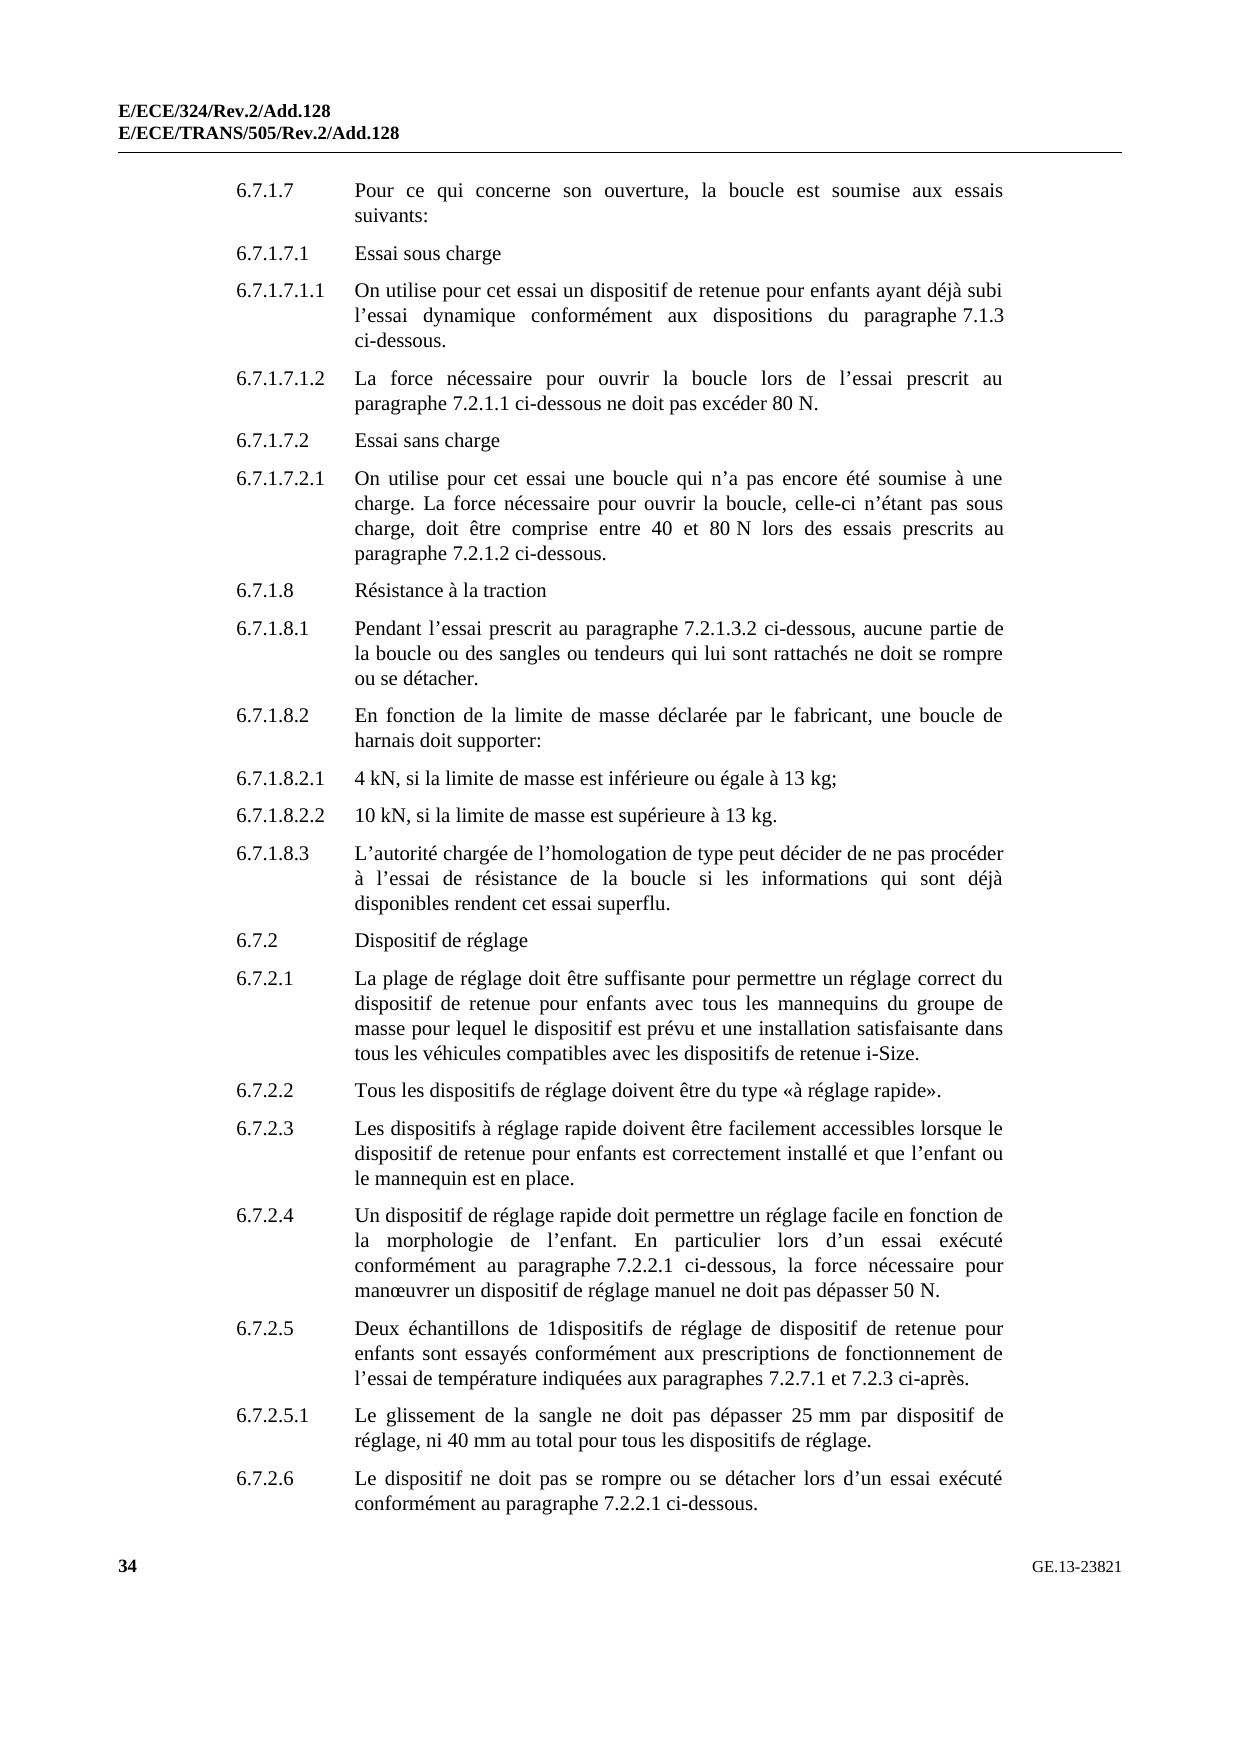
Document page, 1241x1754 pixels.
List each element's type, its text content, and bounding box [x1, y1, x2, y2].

text 6.7.2.6 Le dispositif ne doit pas se rompre ou se détacher lors d’un essai exécuté conformément au paragraphe 7.2.2.1 ci-dessous. [236, 1465, 1004, 1515]
text 6.7.2.1 La plage de réglage doit être suffisante pour permettre un réglage correct du dispositif de retenue pour enfants avec tous les mannequins du groupe de masse pour lequel le dispositif est prévu et une installation satisfaisante dans tous les véhicules compatibles avec les dispositifs de retenue i-Size. [236, 965, 1004, 1065]
text 6.7.2.5.1 Le glissement de la sangle ne doit pas dépasser 25 mm par dispositif de réglage, ni 40 mm au total pour tous les dispositifs de réglage. [236, 1402, 1004, 1452]
text 6.7.1.7.1.2 La force nécessaire pour ouvrir la boucle lors de l’essai prescrit au paragraphe 7.2.1.1 ci-dessous ne doit pas excéder 80 N. [236, 365, 1004, 415]
text 6.7.1.7.1 Essai sous charge [236, 240, 1004, 265]
text 6.7.1.8.2.2 10 kN, si la limite de masse est supérieure à 13 kg. [236, 802, 1004, 827]
text 6.7.1.7.1.1 On utilise pour cet essai un dispositif de retenue pour enfants ayant déjà subi l’essai dynamique conformément aux dispositions du paragraphe 7.1.3 ci-dessous. [236, 277, 1004, 352]
text 6.7.1.8 Résistance à la traction [236, 577, 1004, 602]
text 6.7.2.4 Un dispositif de réglage rapide doit permettre un réglage facile en fonction de la morphologie de l’enfant. En particulier lors d’un essai exécuté conformément au paragraphe 7.2.2.1 ci-dessous, la force nécessaire pour manœuvrer un dispositif de réglage manuel ne doit pas dépasser 50 N. [236, 1202, 1004, 1302]
text 6.7.1.7 Pour ce qui concerne son ouverture, la boucle est soumise aux essais suivants: [236, 177, 1004, 227]
text 6.7.1.8.2 En fonction de la limite de masse déclarée par le fabricant, une boucle de harnais doit supporter: [236, 702, 1004, 752]
text 6.7.1.8.3 L’autorité chargée de l’homologation de type peut décider de ne pas procéder à l’essai de résistance de la boucle si les informations qui sont déjà disponibles rendent cet essai superflu. [236, 840, 1004, 915]
text 6.7.2.3 Les dispositifs à réglage rapide doivent être facilement accessibles lorsque le dispositif de retenue pour enfants est correctement installé et que l’enfant ou le mannequin est en place. [236, 1115, 1004, 1190]
text 6.7.2.2 Tous les dispositifs de réglage doivent être du type «à réglage rapide». [236, 1077, 1004, 1102]
text 6.7.1.7.2 Essai sans charge [236, 427, 1004, 452]
text 6.7.2.5 Deux échantillons de dispositifs de réglage de dispositif de retenue pour enfants sont essayés conformément aux prescriptions de fonctionnement de l’essai de température indiquées aux paragraphes 7.2.7.1 et 7.2.3 ci-après. [236, 1315, 1004, 1390]
text 6.7.2 Dispositif de réglage [236, 927, 1004, 952]
text 6.7.1.8.1 Pendant l’essai prescrit au paragraphe 7.2.1.3.2 ci-dessous, aucune partie de la boucle ou des sangles ou tendeurs qui lui sont rattachés ne doit se rompre ou se détacher. [236, 615, 1004, 690]
text 6.7.1.8.2.1 4 kN, si la limite de masse est inférieure ou égale à 13 kg; [236, 765, 1004, 790]
text 6.7.1.7.2.1 On utilise pour cet essai une boucle qui n’a pas encore été soumise à une charge. La force nécessaire pour ouvrir la boucle, celle-ci n’étant pas sous charge, doit être comprise entre 40 et 80 N lors des essais prescrits au paragraphe 7.2.1.2 ci-dessous. [236, 465, 1004, 565]
